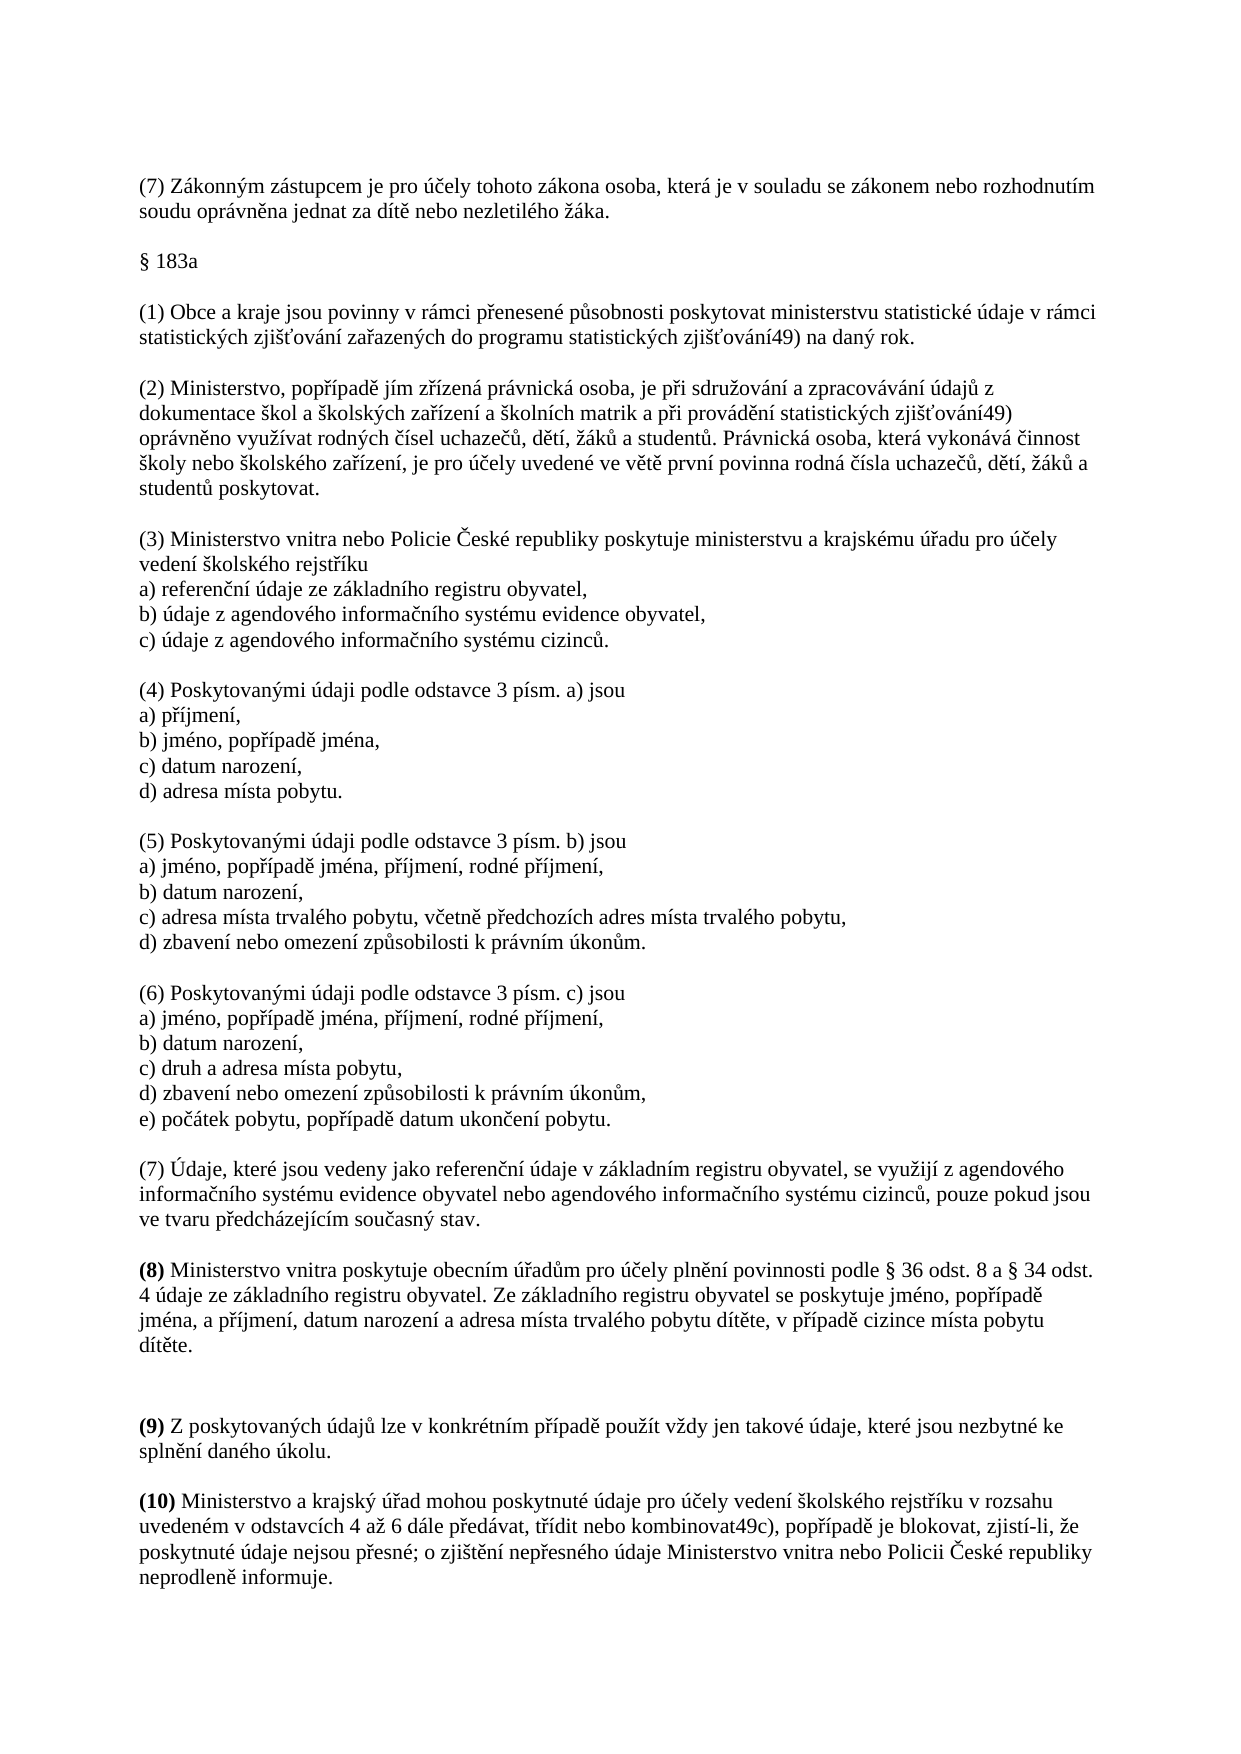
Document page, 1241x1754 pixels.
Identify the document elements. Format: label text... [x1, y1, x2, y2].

text b) datum narození, [139, 879, 1101, 904]
text a) příjmení, [139, 702, 1101, 727]
text d) adresa místa pobytu. [139, 778, 1101, 803]
text (5) Poskytovanými údaji podle odstavce 3 písm. b) jsou [139, 828, 1101, 853]
text a) jméno, popřípadě jména, příjmení, rodné příjmení, [139, 1005, 1101, 1030]
text § 183a [139, 248, 1101, 274]
text (1) Obce a kraje jsou povinny v rámci přenesené působnosti poskytovat ministerstvu statistické údaje v rámci statistických zjišťování zařazených do programu statistických zjišťování49) na daný rok. [139, 299, 1101, 349]
text (7) Údaje, které jsou vedeny jako referenční údaje v základním registru obyvatel, se využijí z agendového informačního systému evidence obyvatel nebo agendového informačního systému cizinců, pouze pokud jsou ve tvaru předcházejícím současný stav. [139, 1156, 1101, 1232]
text (2) Ministerstvo, popřípadě jím zřízená právnická osoba, je při sdružování a zpracovávání údajů z dokumentace škol a školských zařízení a školních matrik a při provádění statistických zjišťování49) oprávněno využívat rodných čísel uchazečů, dětí, žáků a studentů. Právnická osoba, která vykonává činnost školy nebo školského zařízení, je pro účely uvedené ve větě první povinna rodná čísla uchazečů, dětí, žáků a studentů poskytovat. [139, 374, 1101, 501]
text b) údaje z agendového informačního systému evidence obyvatel, [139, 601, 1101, 627]
text (7) Zákonným zástupcem je pro účely tohoto zákona osoba, která je v souladu se zákonem nebo rozhodnutím soudu oprávněna jednat za dítě nebo nezletilého žáka. [139, 173, 1101, 223]
text a) referenční údaje ze základního registru obyvatel, [139, 576, 1101, 601]
text (9) Z poskytovaných údajů lze v konkrétním případě použít vždy jen takové údaje, které jsou nezbytné ke splnění daného úkolu. [139, 1413, 1101, 1463]
text a) jméno, popřípadě jména, příjmení, rodné příjmení, [139, 853, 1101, 879]
text d) zbavení nebo omezení způsobilosti k právním úkonům. [139, 929, 1101, 954]
text b) datum narození, [139, 1030, 1101, 1055]
text c) adresa místa trvalého pobytu, včetně předchozích adres místa trvalého pobytu, [139, 904, 1101, 929]
text (8) Ministerstvo vnitra poskytuje obecním úřadům pro účely plnění povinnosti podle § 36 odst. 8 a § 34 odst. 4 údaje ze základního registru obyvatel. Ze základního registru obyvatel se poskytuje jméno, popřípadě jména, a příjmení, datum narození a adresa místa trvalého pobytu dítěte, v případě cizince místa pobytu dítěte. [139, 1257, 1101, 1387]
text (3) Ministerstvo vnitra nebo Policie České republiky poskytuje ministerstvu a krajskému úřadu pro účely vedení školského rejstříku [139, 526, 1101, 576]
text (4) Poskytovanými údaji podle odstavce 3 písm. a) jsou [139, 677, 1101, 702]
text b) jméno, popřípadě jména, [139, 727, 1101, 753]
text e) počátek pobytu, popřípadě datum ukončení pobytu. [139, 1106, 1101, 1131]
text (10) Ministerstvo a krajský úřad mohou poskytnuté údaje pro účely vedení školského rejstříku v rozsahu uvedeném v odstavcích 4 až 6 dále předávat, třídit nebo kombinovat49c), popřípadě je blokovat, zjistí-li, že poskytnuté údaje nejsou přesné; o zjištění nepřesného údaje Ministerstvo vnitra nebo Policii České republiky neprodleně informuje. [139, 1488, 1101, 1589]
text c) datum narození, [139, 753, 1101, 778]
text d) zbavení nebo omezení způsobilosti k právním úkonům, [139, 1080, 1101, 1106]
text c) druh a adresa místa pobytu, [139, 1055, 1101, 1080]
text (6) Poskytovanými údaji podle odstavce 3 písm. c) jsou [139, 979, 1101, 1005]
text c) údaje z agendového informačního systému cizinců. [139, 627, 1101, 652]
